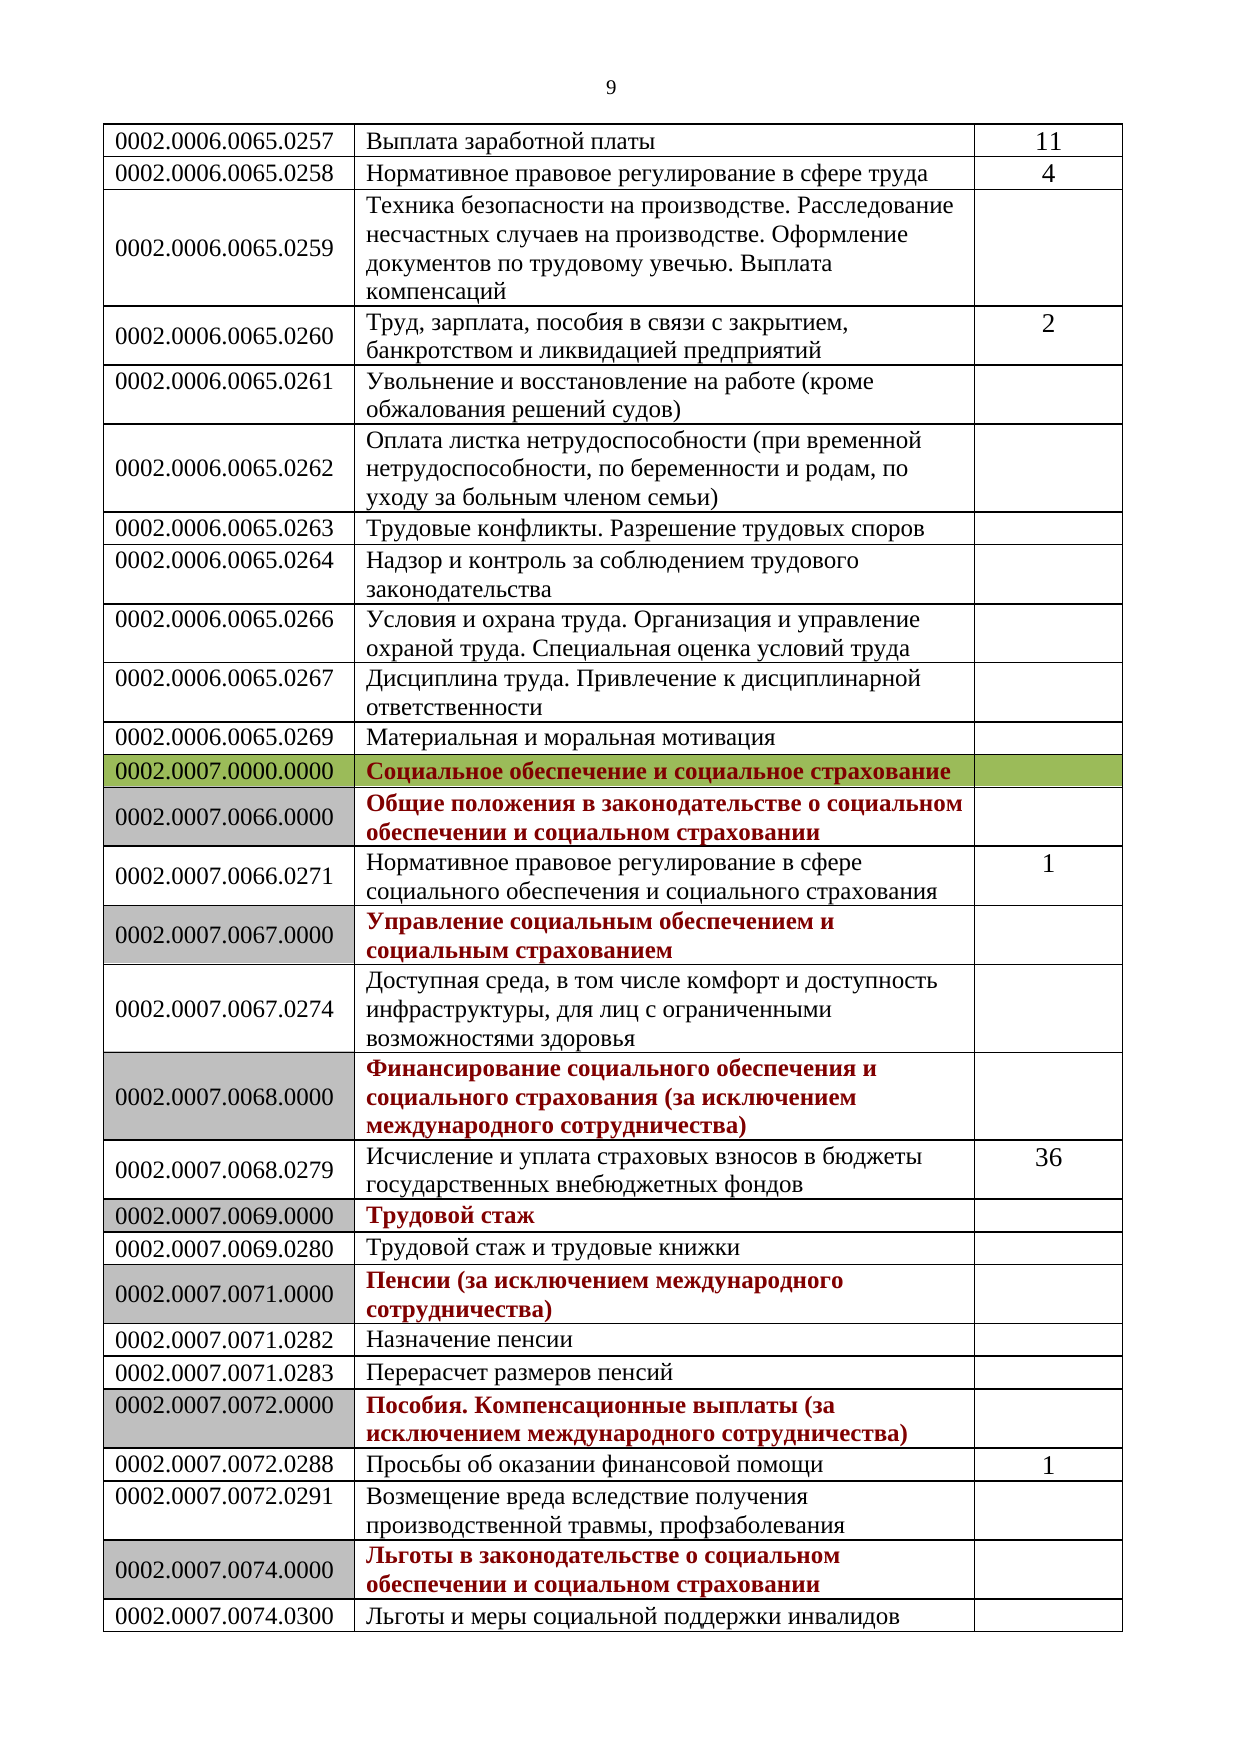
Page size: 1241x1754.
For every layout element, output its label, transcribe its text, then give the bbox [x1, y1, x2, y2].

table_cell 2 [975, 307, 1122, 364]
table_cell 0002.0006.0065.0264 [104, 545, 354, 603]
table_cell Финансирование социального обеспечения и социального страхования (за исключением международного сотрудничества) [355, 1053, 974, 1139]
table_cell Надзор и контроль за соблюдением трудового законодательства [355, 545, 974, 603]
table_cell Нормативное правовое регулирование в сфере социального обеспечения и социального страхования [355, 847, 974, 904]
table_cell [975, 755, 1122, 786]
table_cell 0002.0006.0065.0266 [104, 605, 354, 662]
table_cell Техника безопасности на производстве. Расследование несчастных случаев на производстве. Оформление документов по трудовому увечью. Выплата компенсаций [355, 190, 974, 305]
table_cell [975, 906, 1122, 963]
table_cell [975, 788, 1122, 845]
table_cell [975, 663, 1122, 721]
table_cell 0002.0007.0066.0271 [104, 847, 354, 904]
table_cell Пособия. Компенсационные выплаты (за исключением международного сотрудничества) [355, 1390, 974, 1447]
table_cell [975, 366, 1122, 423]
table_cell Оплата листка нетрудоспособности (при временной нетрудоспособности, по беременности и родам, по уходу за больным членом семьи) [355, 425, 974, 511]
table_cell Возмещение вреда вследствие получения производственной травмы, профзаболевания [355, 1482, 974, 1539]
table_cell [975, 723, 1122, 754]
table_cell [975, 1265, 1122, 1323]
table_cell 11 [975, 125, 1122, 156]
table_cell Нормативное правовое регулирование в сфере труда [355, 157, 974, 188]
table_cell 0002.0007.0066.0000 [104, 788, 354, 845]
table_cell 0002.0007.0071.0283 [104, 1357, 354, 1388]
table_cell 0002.0007.0072.0288 [104, 1449, 354, 1480]
table_cell [975, 513, 1122, 544]
table_cell Трудовой стаж [355, 1200, 974, 1231]
table_cell 0002.0006.0065.0262 [104, 425, 354, 511]
table_cell Трудовой стаж и трудовые книжки [355, 1233, 974, 1264]
table_cell 1 [975, 847, 1122, 904]
table_cell [975, 1482, 1122, 1539]
table_cell 0002.0006.0065.0260 [104, 307, 354, 364]
table_cell 1 [975, 1449, 1122, 1480]
table_cell Доступная среда, в том числе комфорт и доступность инфраструктуры, для лиц с ограниченными возможностями здоровья [355, 965, 974, 1051]
table_cell [975, 965, 1122, 1051]
table_cell 0002.0006.0065.0259 [104, 190, 354, 305]
table_cell Выплата заработной платы [355, 125, 974, 156]
table_cell [975, 1324, 1122, 1355]
table_cell 0002.0007.0068.0000 [104, 1053, 354, 1139]
table_cell Перерасчет размеров пенсий [355, 1357, 974, 1388]
table_cell Условия и охрана труда. Организация и управление охраной труда. Специальная оценка условий труда [355, 605, 974, 662]
table_cell 0002.0007.0072.0291 [104, 1482, 354, 1539]
table_cell 0002.0007.0069.0000 [104, 1200, 354, 1231]
table_cell [975, 605, 1122, 662]
table_cell 0002.0006.0065.0258 [104, 157, 354, 188]
table_cell [975, 190, 1122, 305]
table_cell Трудовые конфликты. Разрешение трудовых споров [355, 513, 974, 544]
table_cell Льготы и меры социальной поддержки инвалидов [355, 1600, 974, 1631]
table_cell Льготы в законодательстве о социальном обеспечении и социальном страховании [355, 1541, 974, 1598]
table_cell 0002.0007.0067.0000 [104, 906, 354, 963]
table_cell [975, 545, 1122, 603]
table_cell [975, 1200, 1122, 1231]
table_cell Материальная и моральная мотивация [355, 723, 974, 754]
table_cell 0002.0007.0071.0282 [104, 1324, 354, 1355]
table_cell 0002.0007.0074.0300 [104, 1600, 354, 1631]
table_cell Назначение пенсии [355, 1324, 974, 1355]
table_cell 0002.0007.0072.0000 [104, 1390, 354, 1447]
table_cell 4 [975, 157, 1122, 188]
table_cell [975, 1233, 1122, 1264]
table_cell 0002.0007.0074.0000 [104, 1541, 354, 1598]
table_cell Дисциплина труда. Привлечение к дисциплинарной ответственности [355, 663, 974, 721]
table_cell 0002.0007.0000.0000 [104, 755, 354, 786]
table_cell 0002.0006.0065.0261 [104, 366, 354, 423]
table_cell [975, 1053, 1122, 1139]
table_cell Труд, зарплата, пособия в связи с закрытием, банкротством и ликвидацией предприятий [355, 307, 974, 364]
table_cell 0002.0007.0069.0280 [104, 1233, 354, 1264]
table_cell [975, 1541, 1122, 1598]
table_cell Общие положения в законодательстве о социальном обеспечении и социальном страховании [355, 788, 974, 845]
table_cell [975, 1600, 1122, 1631]
table_cell [975, 1390, 1122, 1447]
table_cell 0002.0007.0068.0279 [104, 1141, 354, 1198]
table_cell 0002.0007.0067.0274 [104, 965, 354, 1051]
table_cell [975, 1357, 1122, 1388]
table_cell Управление социальным обеспечением и социальным страхованием [355, 906, 974, 963]
table_cell Социальное обеспечение и социальное страхование [355, 755, 974, 786]
table_cell Пенсии (за исключением международного сотрудничества) [355, 1265, 974, 1323]
table_cell 0002.0006.0065.0267 [104, 663, 354, 721]
table_cell 0002.0006.0065.0269 [104, 723, 354, 754]
table_cell Исчисление и уплата страховых взносов в бюджеты государственных внебюджетных фондов [355, 1141, 974, 1198]
table_cell 0002.0007.0071.0000 [104, 1265, 354, 1323]
table_cell 36 [975, 1141, 1122, 1198]
table_cell Просьбы об оказании финансовой помощи [355, 1449, 974, 1480]
table_cell 0002.0006.0065.0263 [104, 513, 354, 544]
table_cell Увольнение и восстановление на работе (кроме обжалования решений судов) [355, 366, 974, 423]
table_cell 0002.0006.0065.0257 [104, 125, 354, 156]
table_cell [975, 425, 1122, 511]
